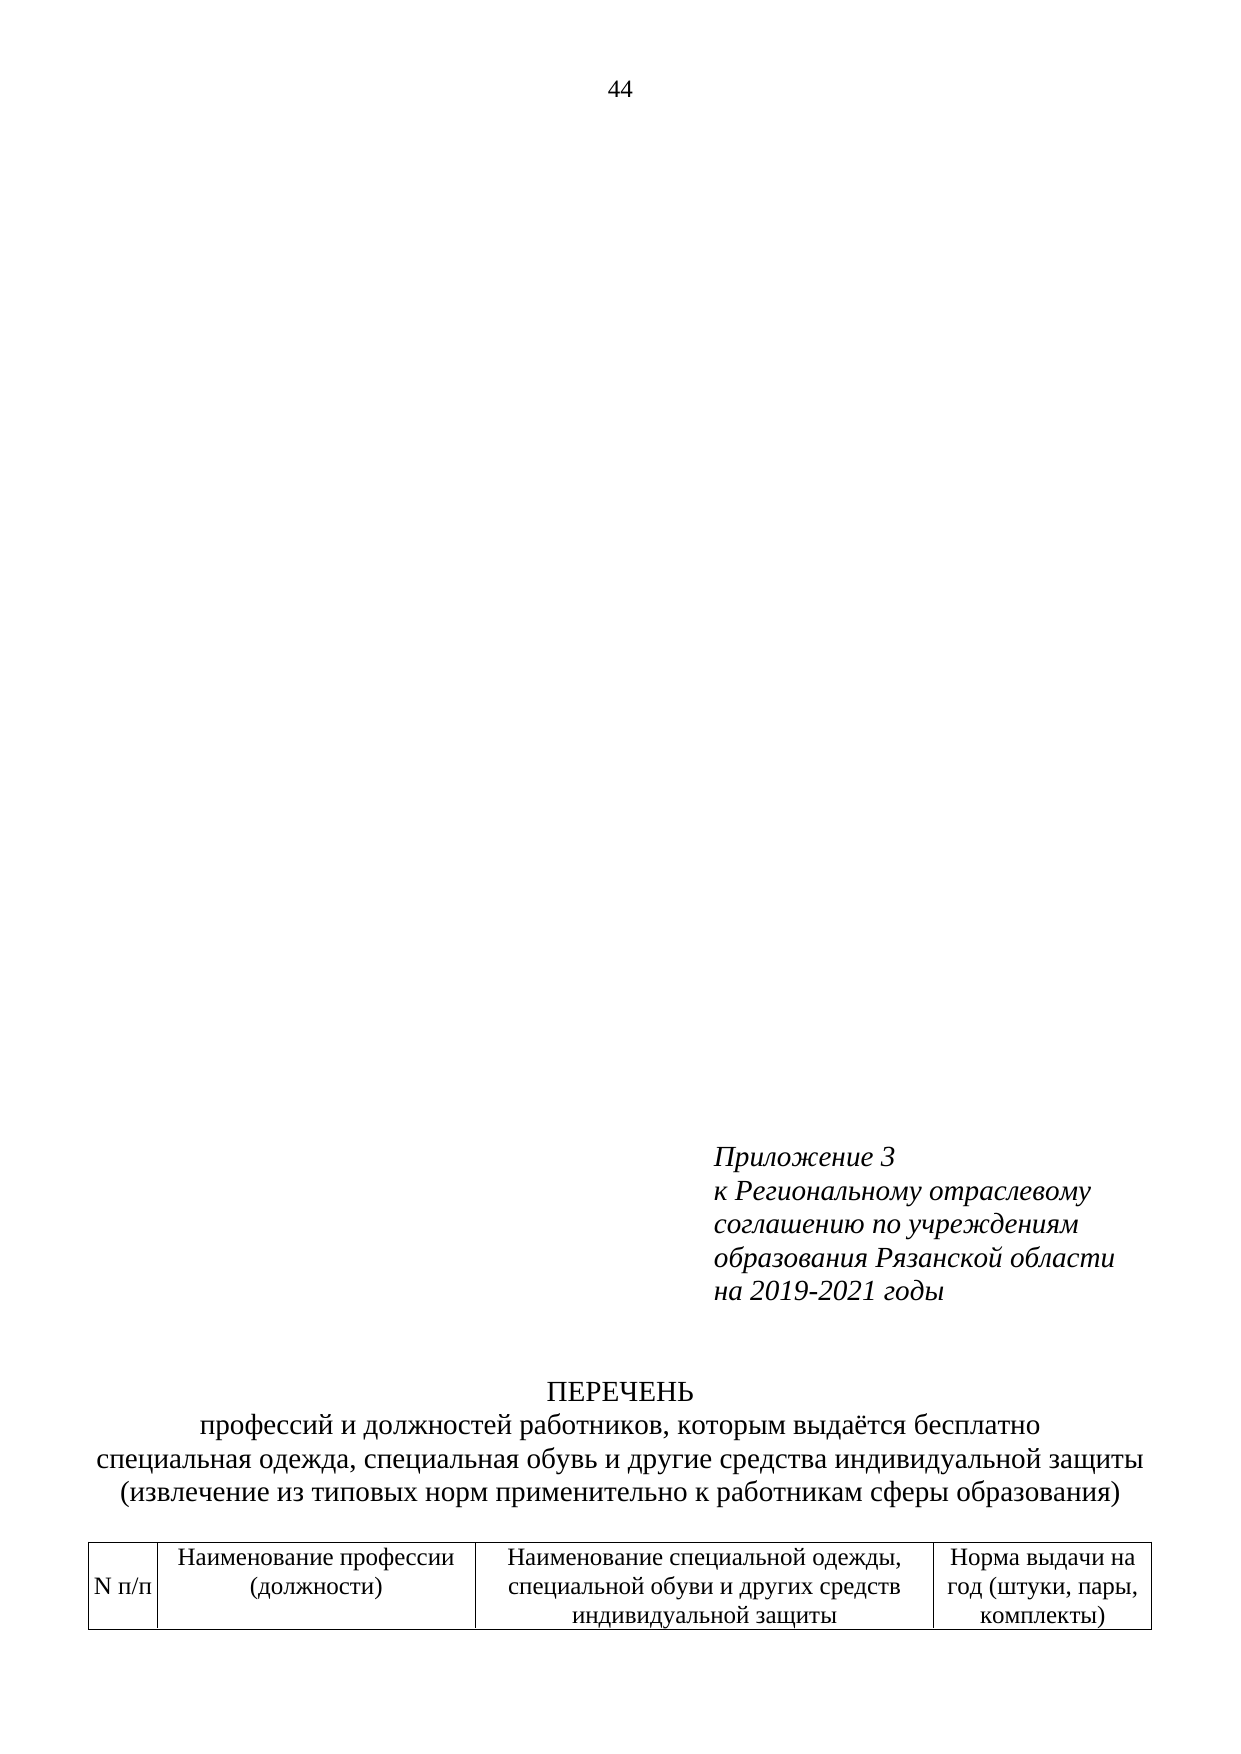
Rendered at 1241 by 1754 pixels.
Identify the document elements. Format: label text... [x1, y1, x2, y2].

text профессий и должностей работников, которым выдаётся бесплатно [89, 1407, 1152, 1441]
text (извлечение из типовых норм применительно к работникам сферы образования) [89, 1474, 1152, 1508]
text образования Рязанской области [714, 1240, 1152, 1273]
text Приложение 3 [714, 1139, 1152, 1173]
text ПЕРЕЧЕНЬ [89, 1374, 1152, 1407]
table_header Наименование специальной одежды, специальной обуви и других средств индивидуальной защиты [476, 1543, 933, 1628]
table_header N п/п [89, 1543, 157, 1628]
text соглашению по учреждениям [714, 1206, 1152, 1240]
text на 2019-2021 годы [714, 1273, 1152, 1307]
text к Региональному отраслевому [714, 1173, 1152, 1206]
table_header Наименование профессии (должности) [158, 1543, 475, 1628]
text специальная одежда, специальная обувь и другие средства индивидуальной защиты [89, 1441, 1152, 1474]
table_header Норма выдачи на год (штуки, пары, комплекты) [934, 1543, 1151, 1628]
